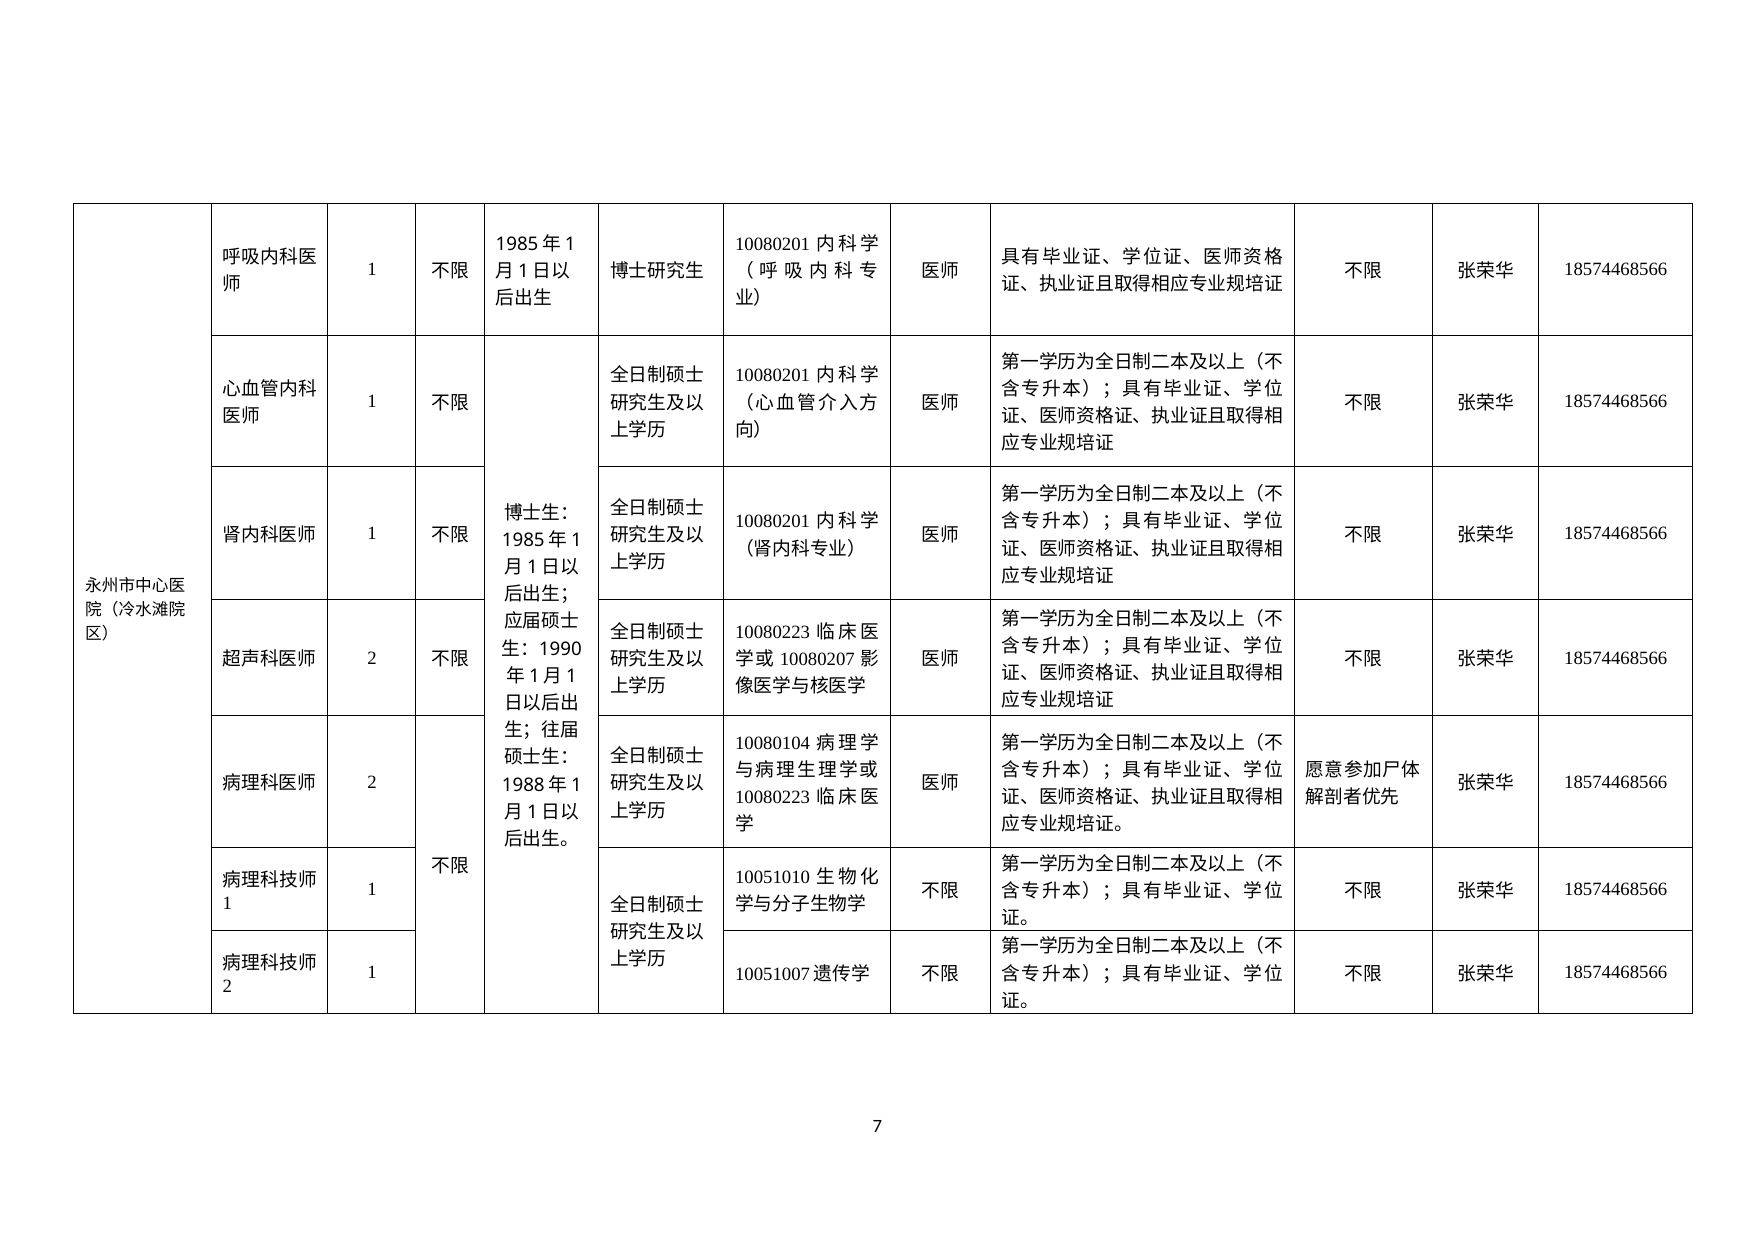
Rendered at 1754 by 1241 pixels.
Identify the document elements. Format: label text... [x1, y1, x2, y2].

table_cell 张荣华 [1433, 600, 1538, 715]
table_cell 不限 [1295, 931, 1432, 1012]
table_header 不限 [416, 204, 484, 335]
table_cell 心血管内科医师 [212, 336, 327, 466]
table_cell 1 [328, 931, 415, 1012]
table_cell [485, 336, 598, 1012]
table_cell 10080104病理学与病理生理学或10080223临床医学 [724, 716, 890, 847]
table_cell 全日制硕士研究生及以上学历 [599, 848, 723, 1012]
table_cell 医师 [891, 600, 990, 715]
table_cell 10051007遗传学 [724, 931, 890, 1012]
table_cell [991, 336, 1294, 466]
table_cell 1 [328, 336, 415, 466]
table_header 10080201内科学（呼吸内科专业） [724, 204, 890, 335]
table_header 呼吸内科医师 [212, 204, 327, 335]
table_cell 1 [328, 848, 415, 930]
table_cell 肾内科医师 [212, 467, 327, 599]
table_cell 2 [328, 600, 415, 715]
table_cell 第一学历为全日制二本及以上（不含专升本）；具有毕业证、学位证、医师资格证、执业证且取得相应专业规培证 [991, 467, 1294, 599]
table_cell 病理科技师1 [212, 848, 327, 930]
table_header 博士研究生 [599, 204, 723, 335]
table_cell 不限 [416, 336, 484, 466]
table_header 1985年1月1日以后出生 [485, 204, 598, 335]
table_cell 全日制硕士研究生及以上学历 [599, 467, 723, 599]
table_cell 第一学历为全日制二本及以上（不含专升本）；具有毕业证、学位证、医师资格证、执业证且取得相应专业规培证。 [991, 716, 1294, 847]
table_cell 全日制硕士研究生及以上学历 [599, 600, 723, 715]
table_cell 全日制硕士研究生及以上学历 [599, 716, 723, 847]
table_cell 第一学历为全日制二本及以上（不含专升本）；具有毕业证、学位证、医师资格证、执业证且取得相应专业规培证 [991, 600, 1294, 715]
table_cell 愿意参加尸体解剖者优先 [1295, 716, 1432, 847]
table_cell 张荣华 [1433, 716, 1538, 847]
table_cell 医师 [891, 336, 990, 466]
table_cell 18574468566 [1539, 467, 1692, 599]
table_cell 1 [328, 467, 415, 599]
table_cell 不限 [416, 600, 484, 715]
table_cell 不限 [416, 716, 484, 1012]
table_cell 病理科技师2 [212, 931, 327, 1012]
table_cell 张荣华 [1433, 336, 1538, 466]
table_header 张荣华 [1433, 204, 1538, 335]
table_cell 全日制硕士研究生及以上学历 [599, 336, 723, 466]
table_cell 病理科医师 [212, 716, 327, 847]
table_cell 不限 [891, 931, 990, 1012]
table_header 具有毕业证、学位证、医师资格证、执业证且取得相应专业规培证 [991, 204, 1294, 335]
table_cell 医师 [891, 716, 990, 847]
table_cell 10051010生物化学与分子生物学 [724, 848, 890, 930]
table_cell 不限 [1295, 467, 1432, 599]
table_cell 不限 [1295, 848, 1432, 930]
table_cell 第一学历为全日制二本及以上（不含专升本）；具有毕业证、学位证。 [991, 931, 1294, 1012]
table_cell 第一学历为全日制二本及以上（不含专升本）；具有毕业证、学位证。 [991, 848, 1294, 930]
table_header 永州市中心医院（冷水滩院区） [74, 204, 211, 1012]
table_cell 18574468566 [1539, 848, 1692, 930]
table_cell 10080201内科学（肾内科专业） [724, 467, 890, 599]
table_cell 2 [328, 716, 415, 847]
table_cell 不限 [416, 467, 484, 599]
table_cell 18574468566 [1539, 931, 1692, 1012]
table_cell 超声科医师 [212, 600, 327, 715]
table_cell 医师 [891, 467, 990, 599]
table_cell 张荣华 [1433, 931, 1538, 1012]
table_header 不限 [1295, 204, 1432, 335]
table_cell 18574468566 [1539, 600, 1692, 715]
table_header 18574468566 [1539, 204, 1692, 335]
table_header 1 [328, 204, 415, 335]
table_header 医师 [891, 204, 990, 335]
table_cell 不限 [891, 848, 990, 930]
table_cell 不限 [1295, 336, 1432, 466]
table_cell 张荣华 [1433, 848, 1538, 930]
table_cell 10080223临床医学或10080207影像医学与核医学 [724, 600, 890, 715]
table_cell 张荣华 [1433, 467, 1538, 599]
table_cell 18574468566 [1539, 336, 1692, 466]
table_cell 18574468566 [1539, 716, 1692, 847]
table_cell 10080201内科学（心血管介入方向） [724, 336, 890, 466]
table_cell 不限 [1295, 600, 1432, 715]
